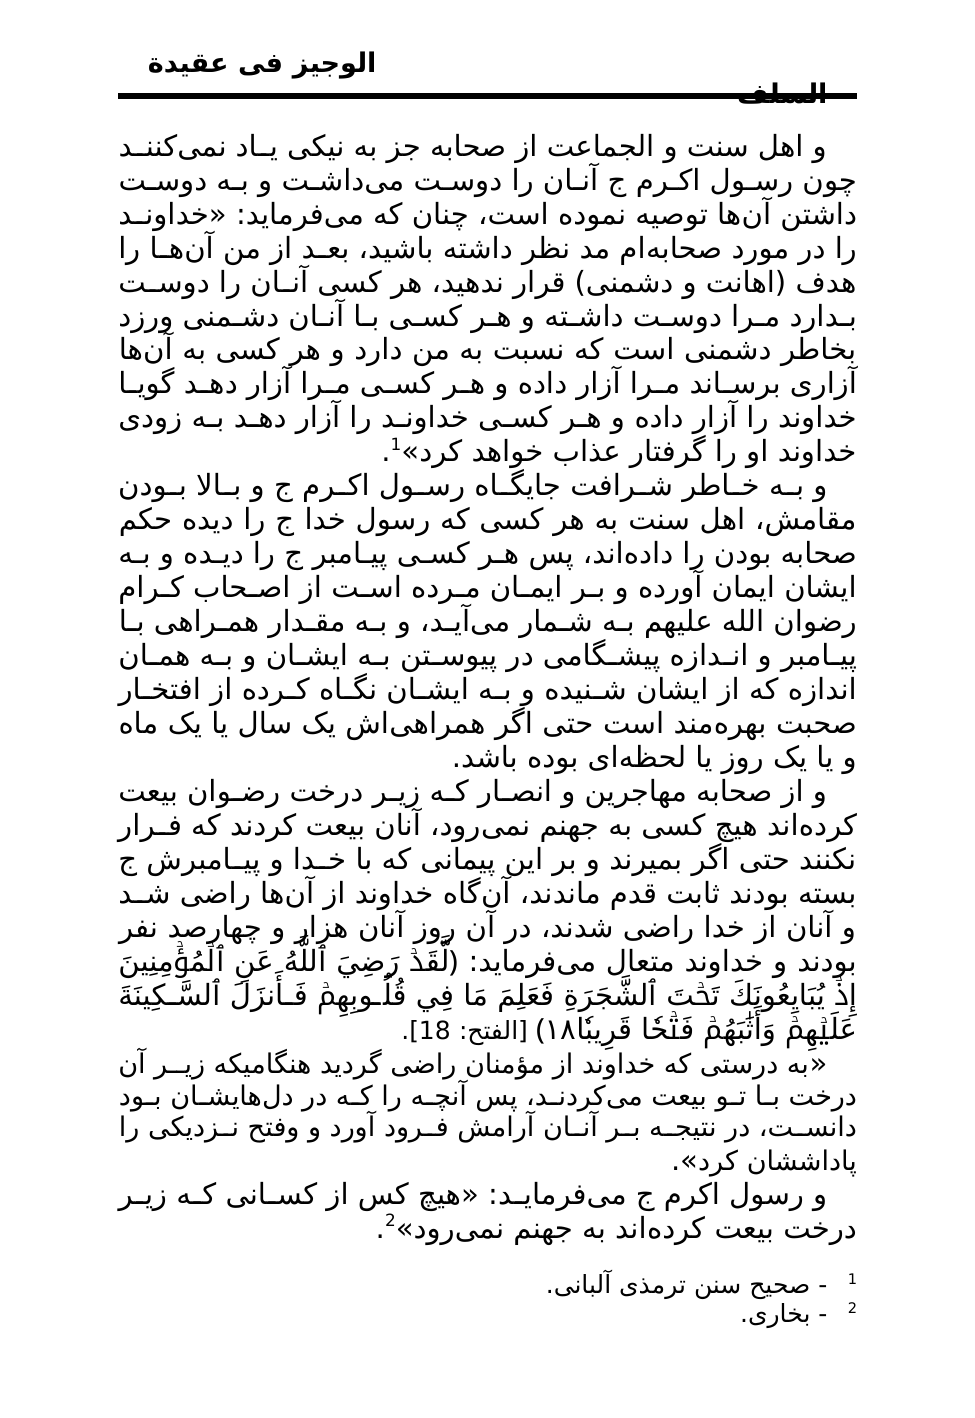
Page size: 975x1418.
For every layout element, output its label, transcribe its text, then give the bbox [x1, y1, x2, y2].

text و رسول اکرم ج می‌فرماید: «هیچ کس از کسانی که زیر درخت بیعت کرده‌اند به جهنم نمی‌رود». [118, 1177, 857, 1245]
text و اهل سنت و الجماعت از صحابه جز به نیکی یاد نمی‌کنند چون رسول اکرم ج آنان را دوست می‌داشت و به دوست داشتن آن‌ها توصیه نموده است، چنان که می‌فرماید: «خداوند را در مورد صحابه‌ام مد نظر داشته باشید، بعد از من آن‌ها را هدف (اهانت و دشمنی) قرار ندهید، هر کسی آنان را دوست بدارد مرا دوست داشته و هر کسی با آنان دشمنی ورزد بخاطر دشمنی است که نسبت به من دارد و هر کسی به آن‌ها آزاری برساند مرا آزار داده و هر کسی مرا آزار دهد گویا خداوند را آزار داده و هر کسی خداوند را آزار دهد به زودی خداوند او را گرفتار عذاب خواهد کرد». [118, 129, 857, 469]
text و از صحابه مهاجرین و انصار که زیر درخت رضوان بیعت کرده‌اند هیچ کسی به جهنم نمی‌رود، آنان بیعت کردند که فرار نکنند حتی اگر بمیرند و بر این پیمانی که با خدا و پیامبرش ج بسته بودند ثابت قدم ماندند، آن‌گاه خداوند از آن‌ها راضی شد و آنان از خدا راضی شدند، در آن روز آنان هزار و چهارصد نفر بودند و خداوند متعال می‌فرماید: ﴿لَّقَدۡ رَضِيَ ٱللَّهُ عَنِ ٱلۡمُؤۡمِنِينَ إِذۡ يُبَايِعُونَكَ تَحۡتَ ٱلشَّجَرَةِ فَعَلِمَ مَا فِي قُلُوبِهِمۡ فَأَنزَلَ ٱلسَّكِينَةَ عَلَيۡهِمۡ وَأَثَٰبَهُمۡ فَتۡحٗا قَرِيبٗا١٨﴾ [الفتح: 18]. [118, 774, 857, 1046]
text «به درستی که خداوند از مؤمنان راضی گردید هنگامیکه زیر آن درخت با تو بیعت می‌کردند، پس آنچه را که در دل‌هایشان بود دانست، در نتیجه بر آنان آرامش فرود آورد و وفتح نزدیکی را پاداششان کرد». [118, 1046, 857, 1177]
text و به خاطر شرافت جایگاه رسول اکرم ج و بالا بودن مقامش، اهل سنت به هر کسی که رسول خدا ج را دیده حکم صحابه بودن را داده‌اند، پس هر کسی پیامبر ج را دیده و به ایشان ایمان آورده و بر ایمان مرده است از اصحاب کرام رضوان الله علیهم به شمار می‌آید، و به مقدار همراهی با پیامبر و اندازه پیشگامی در پیوستن به ایشان و به همان اندازه که از ایشان شنیده و به ایشان نگاه کرده از افتخار صحبت بهره‌مند است حتی اگر همراهی‌اش یک سال یا یک ماه و یا یک روز یا لحظه‌ای بوده باشد. [118, 469, 857, 774]
